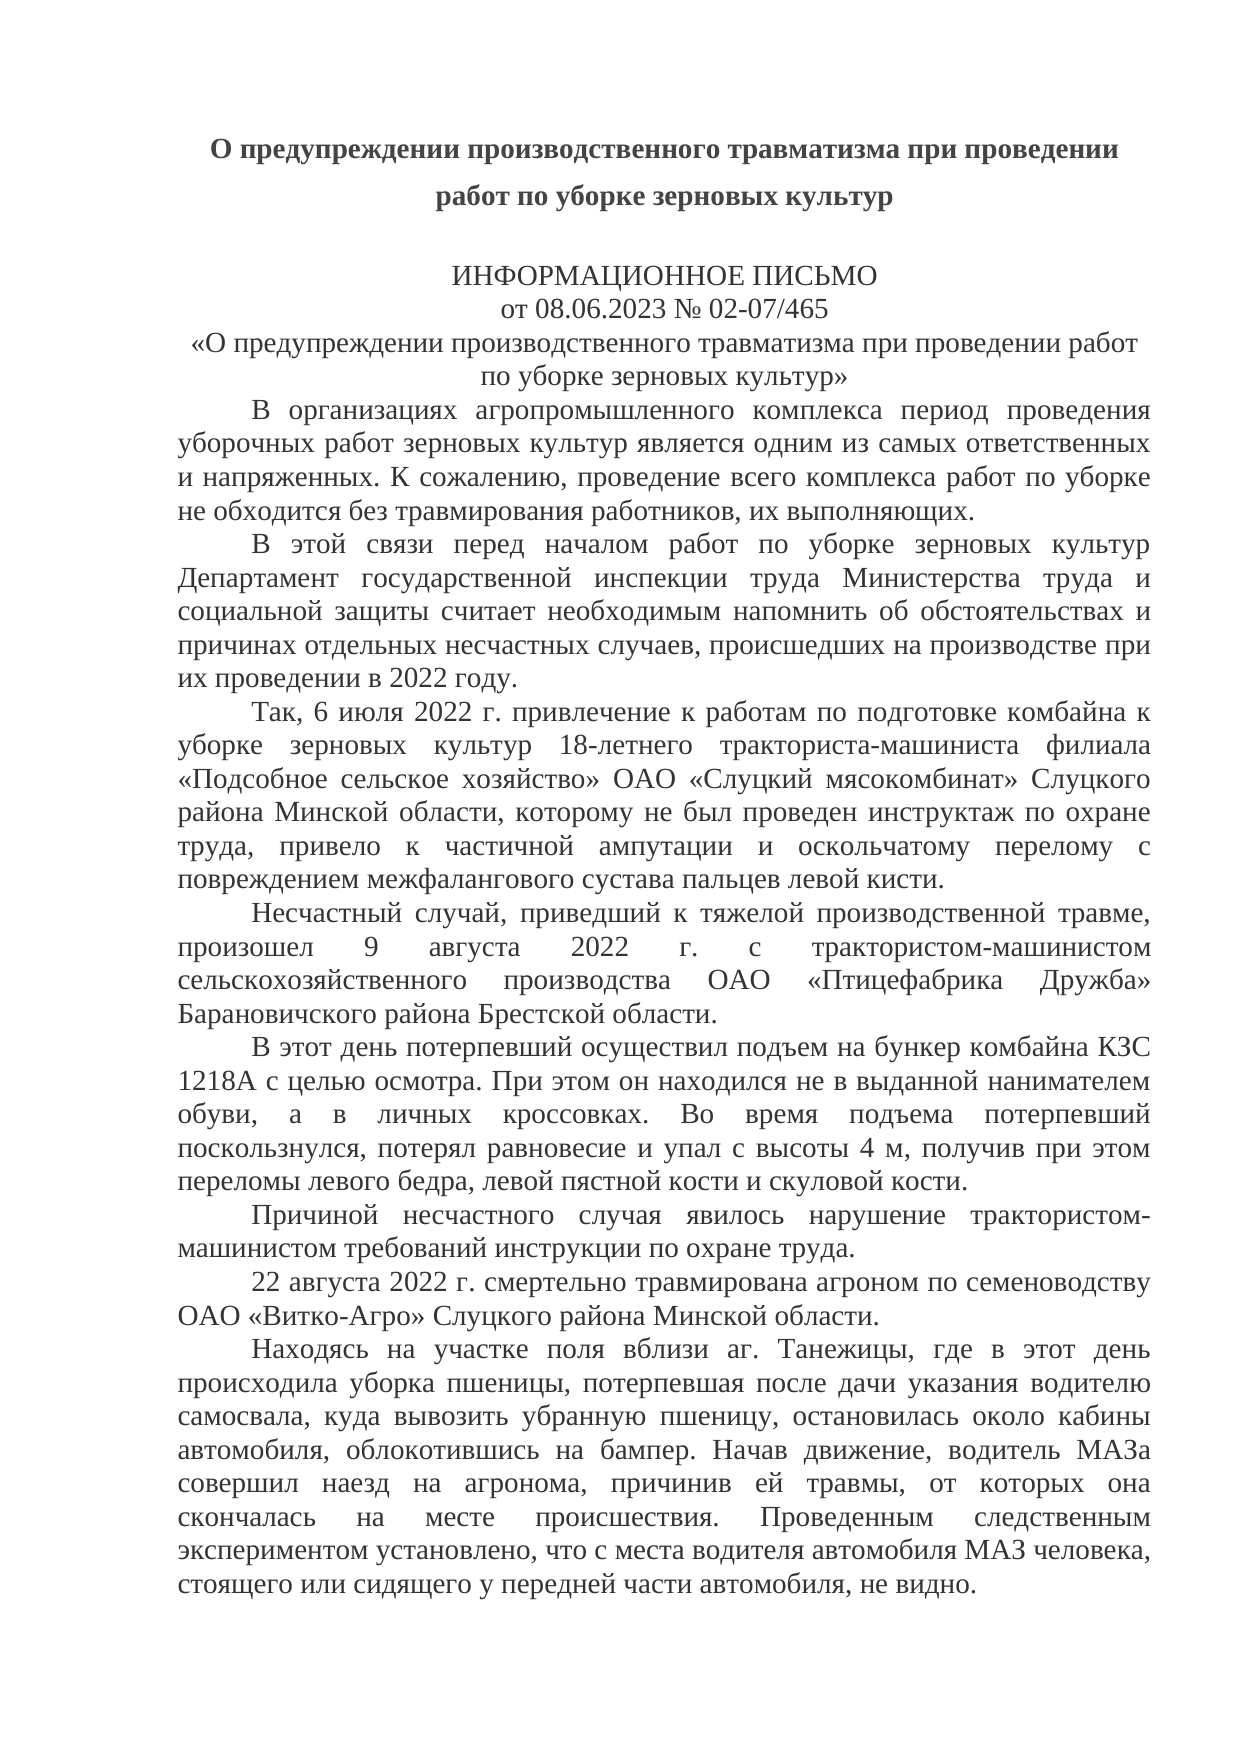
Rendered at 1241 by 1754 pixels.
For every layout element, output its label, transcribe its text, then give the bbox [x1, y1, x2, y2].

text О предупреждении производственного травматизма при проведении работ по уборке зерновых культур [177, 118, 1152, 211]
text Несчастный случай, приведший к тяжелой производственной травме, произошел 9 августа 2022 г. с трактористом-машинистом сельскохозяйственного производства ОАО «Птицефабрика Дружба» Барановичского района Брестской области. [177, 895, 1152, 1029]
text Причиной несчастного случая явилось нарушение трактористом-машинистом требований инструкции по охране труда. [177, 1197, 1152, 1264]
text ИНФОРМАЦИОННОЕ ПИСЬМО [177, 258, 1152, 291]
text Так, 6 июля 2022 г. привлечение к работам по подготовке комбайна к уборке зерновых культур 18-летнего тракториста-машиниста филиала «Подсобное сельское хозяйство» ОАО «Слуцкий мясокомбинат» Слуцкого района Минской области, которому не был проведен инструктаж по охране труда, привело к частичной ампутации и оскольчатому перелому с повреждением межфалангового сустава пальцев левой кисти. [177, 694, 1152, 895]
text В этой связи перед началом работ по уборке зерновых культур Департамент государственной инспекции труда Министерства труда и социальной защиты считает необходимым напомнить об обстоятельствах и причинах отдельных несчастных случаев, происшедших на производстве при их проведении в 2022 году. [177, 526, 1152, 694]
text 22 августа 2022 г. смертельно травмирована агроном по семеноводству ОАО «Витко-Агро» Слуцкого района Минской области. [177, 1264, 1152, 1331]
text В организациях агропромышленного комплекса период проведения уборочных работ зерновых культур является одним из самых ответственных и напряженных. К сожалению, проведение всего комплекса работ по уборке не обходится без травмирования работников, их выполняющих. [177, 392, 1152, 526]
text Находясь на участке поля вблизи аг. Танежицы, где в этот день происходила уборка пшеницы, потерпевшая после дачи указания водителю самосвала, куда вывозить убранную пшеницу, остановилась около кабины автомобиля, облокотившись на бампер. Начав движение, водитель МАЗа совершил наезд на агронома, причинив ей травмы, от которых она скончалась на месте происшествия. Проведенным следственным экспериментом установлено, что с места водителя автомобиля МАЗ человека, стоящего или сидящего у передней части автомобиля, не видно. [177, 1331, 1152, 1599]
text В этот день потерпевший осуществил подъем на бункер комбайна КЗС 1218А с целью осмотра. При этом он находился не в выданной нанимателем обуви, а в личных кроссовках. Во время подъема потерпевший поскользнулся, потерял равновесие и упал с высоты 4 м, получив при этом переломы левого бедра, левой пястной кости и скуловой кости. [177, 1029, 1152, 1197]
text «О предупреждении производственного травматизма при проведении работ по уборке зерновых культур» [177, 325, 1152, 392]
text от 08.06.2023 № 02-07/465 [177, 291, 1152, 325]
